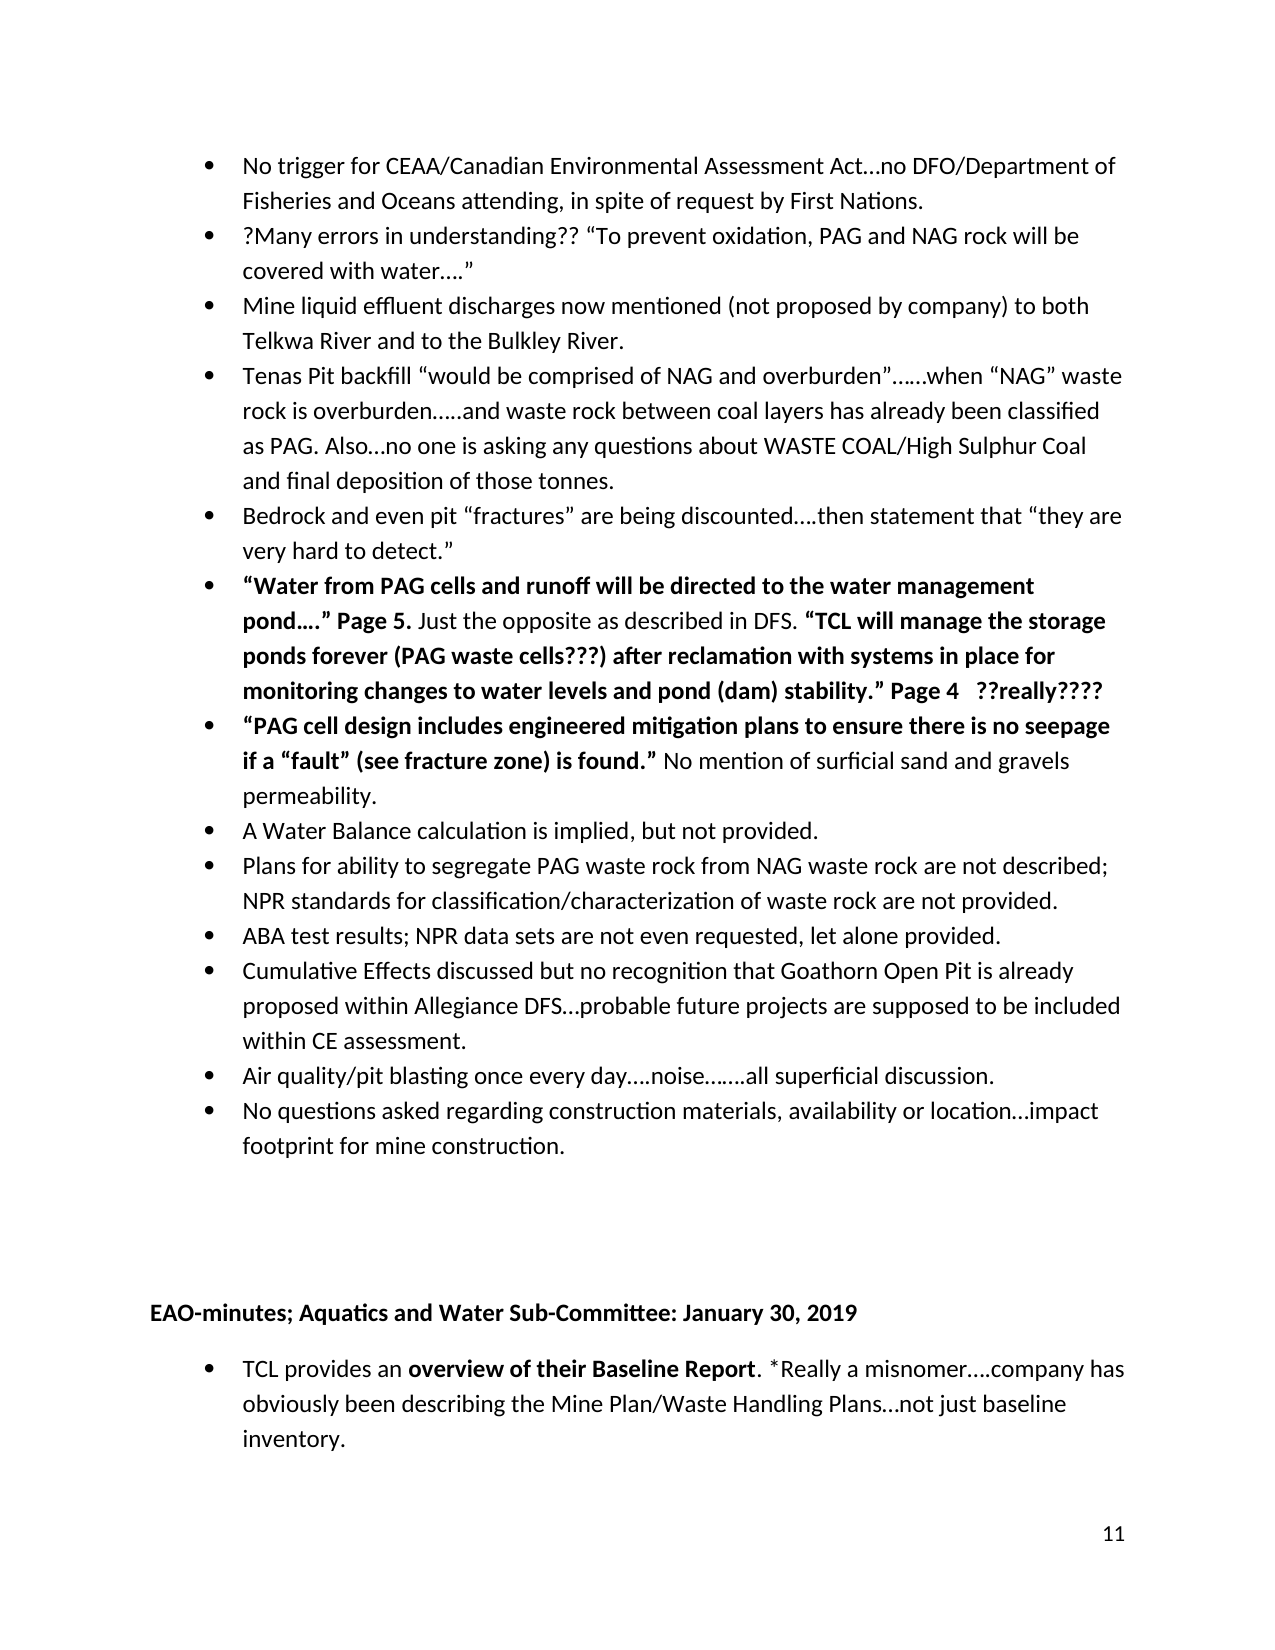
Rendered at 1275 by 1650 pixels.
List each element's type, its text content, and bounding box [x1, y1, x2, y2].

list A Water Balance calculation is implied, but not provided. [205, 815, 1125, 846]
list ABA test results; NPR data sets are not even requested, let alone provided. [205, 920, 1125, 951]
text EAO-minutes; Aquatics and Water Sub-Committee: January 30, 2019 [150, 1297, 1125, 1328]
list Tenas Pit backfill “would be comprised of NAG and overburden”……when “NAG” waste rock is overburden…..and waste rock between coal layers has already been classified as PAG. Also…no one is asking any questions about WASTE COAL/High Sulphur Coal and final deposition of those tonnes. [205, 360, 1125, 496]
list No questions asked regarding construction materials, availability or location…impact footprint for mine construction. [205, 1095, 1125, 1161]
list Cumulative Effects discussed but no recognition that Goathorn Open Pit is already proposed within Allegiance DFS…probable future projects are supposed to be included within CE assessment. [205, 955, 1125, 1056]
list ?Many errors in understanding?? “To prevent oxidation, PAG and NAG rock will be covered with water….” [205, 220, 1125, 286]
list TCL provides an overview of their Baseline Report. *Really a misnomer….company has obviously been describing the Mine Plan/Waste Handling Plans…not just baseline inventory. [205, 1353, 1125, 1454]
list Plans for ability to segregate PAG waste rock from NAG waste rock are not described; NPR standards for classification/characterization of waste rock are not provided. [205, 850, 1125, 916]
list Mine liquid effluent discharges now mentioned (not proposed by company) to both Telkwa River and to the Bulkley River. [205, 290, 1125, 356]
list “PAG cell design includes engineered mitigation plans to ensure there is no seepage if a “fault” (see fracture zone) is found.” No mention of surficial sand and gravels permeability. [205, 710, 1125, 811]
list “Water from PAG cells and runoff will be directed to the water management pond….” Page 5. Just the opposite as described in DFS. “TCL will manage the storage ponds forever (PAG waste cells???) after reclamation with systems in place for monitoring changes to water levels and pond (dam) stability.” Page 4 ??really???? [205, 570, 1125, 706]
list Bedrock and even pit “fractures” are being discounted….then statement that “they are very hard to detect.” [205, 500, 1125, 566]
list Air quality/pit blasting once every day….noise…….all superficial discussion. [205, 1060, 1125, 1091]
list No trigger for CEAA/Canadian Environmental Assessment Act…no DFO/Department of Fisheries and Oceans attending, in spite of request by First Nations. [205, 150, 1125, 216]
